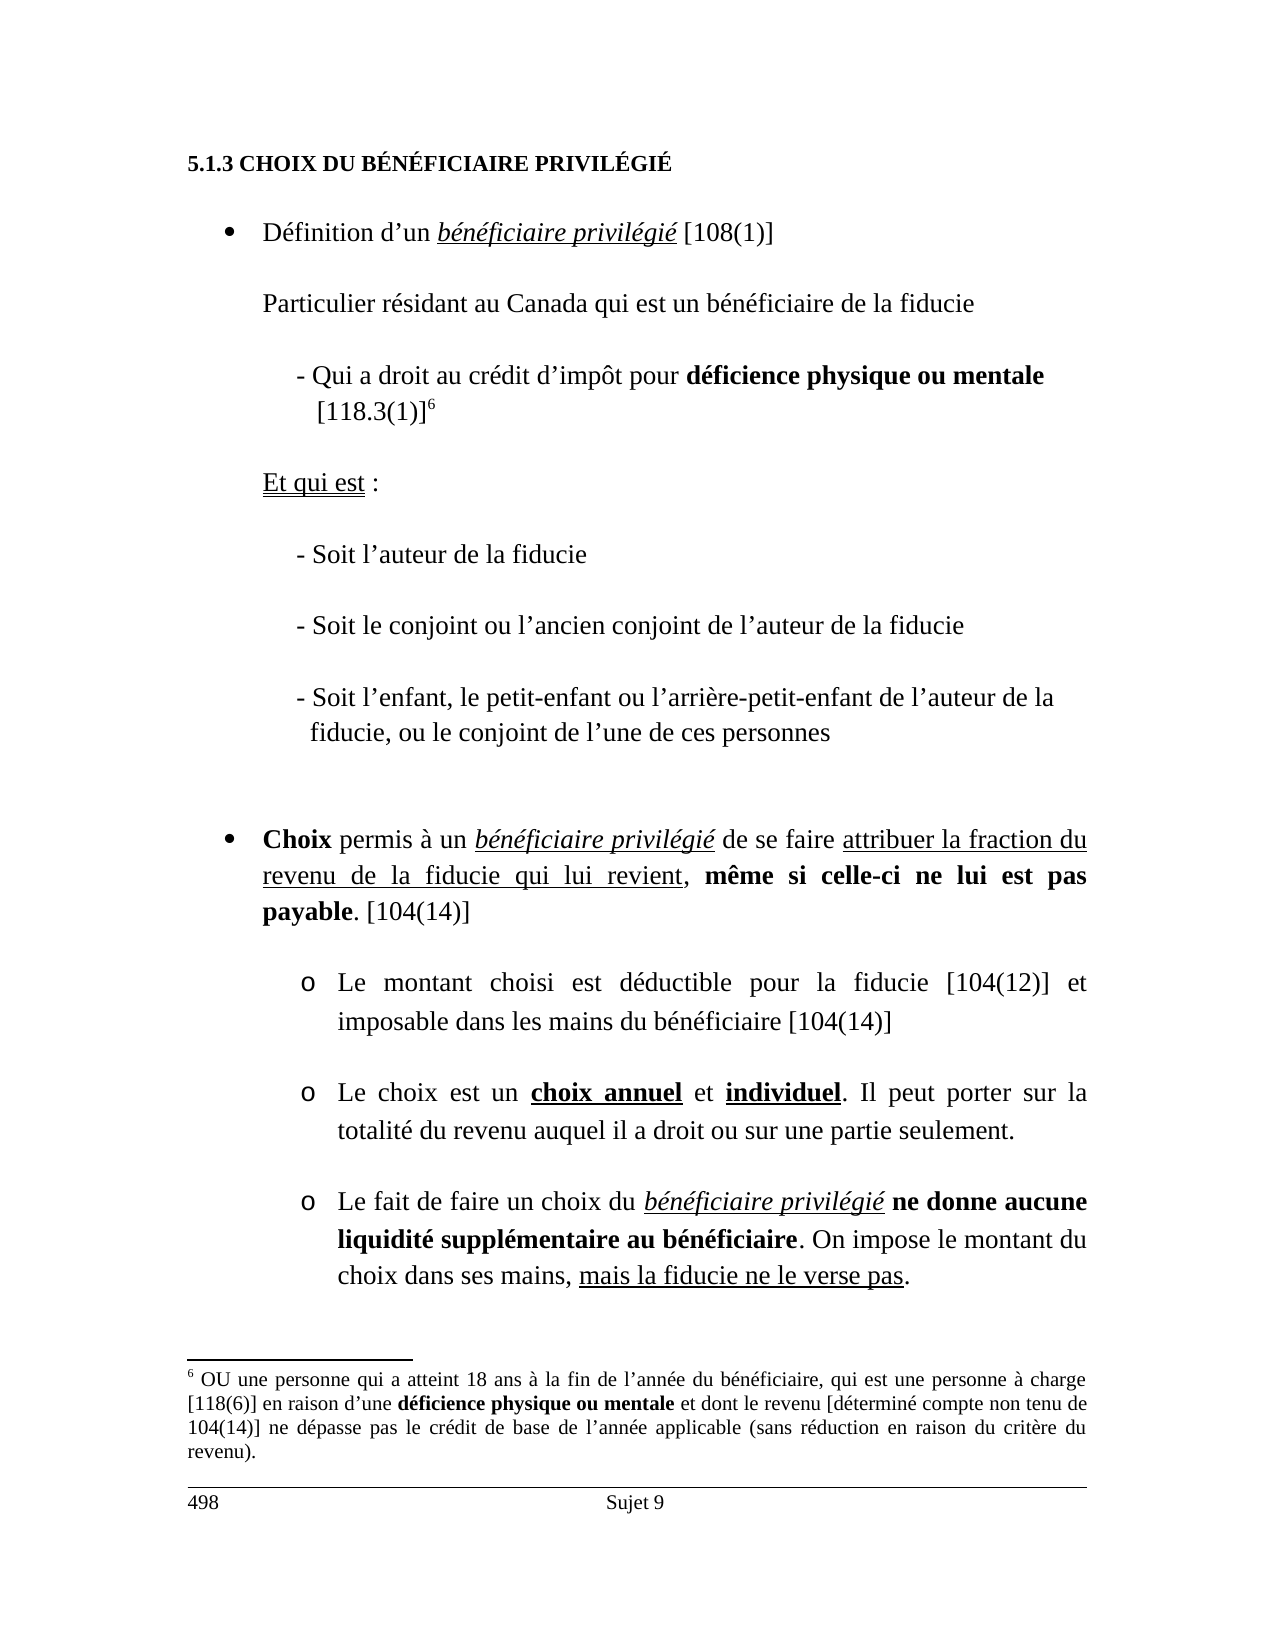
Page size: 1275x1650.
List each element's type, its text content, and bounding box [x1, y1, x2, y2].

list - Soit l’enfant, le petit-enfant ou l’arrière-petit-enfant de l’auteur de la [262, 681, 1087, 712]
text - Qui a droit au crédit d’impôt pour déficience physique ou mentale [262, 359, 1087, 390]
list Particulier résidant au Canada qui est un bénéficiaire de la fiducie [262, 288, 1087, 319]
list Le choix est un choix annuel et individuel. Il peut porter sur la totalité du revenu auquel il a droit ou sur une partie seulement. [300, 1076, 1087, 1145]
list - Soit le conjoint ou l’ancien conjoint de l’auteur de la fiducie [262, 609, 1087, 640]
list Et qui est : [262, 466, 1087, 497]
list Le fait de faire un choix du bénéficiaire privilégié ne donne aucune liquidité supplémentaire au bénéficiaire. On impose le montant du choix dans ses mains, mais la fiducie ne le verse pas. [300, 1186, 1087, 1290]
list Le montant choisi est déductible pour la fiducie [104(12)] et imposable dans les mains du bénéficiaire [104(14)] [300, 967, 1087, 1036]
list Choix permis à un bénéficiaire privilégié de se faire attribuer la fraction du revenu de la fiducie qui lui revient, même si celle-ci ne lui est pas payable. [104(14)] [225, 823, 1087, 926]
list - Soit l’auteur de la fiducie [262, 538, 1087, 569]
list fiducie, ou le conjoint de l’une de ces personnes [262, 716, 1087, 747]
list Définition d’un bénéficiaire privilégié [108(1)] [225, 216, 1087, 247]
text [118.3(1)] [262, 395, 1087, 426]
subtitle 5.1.3 Choix du bénéficiaire privilégié [187, 150, 1087, 176]
